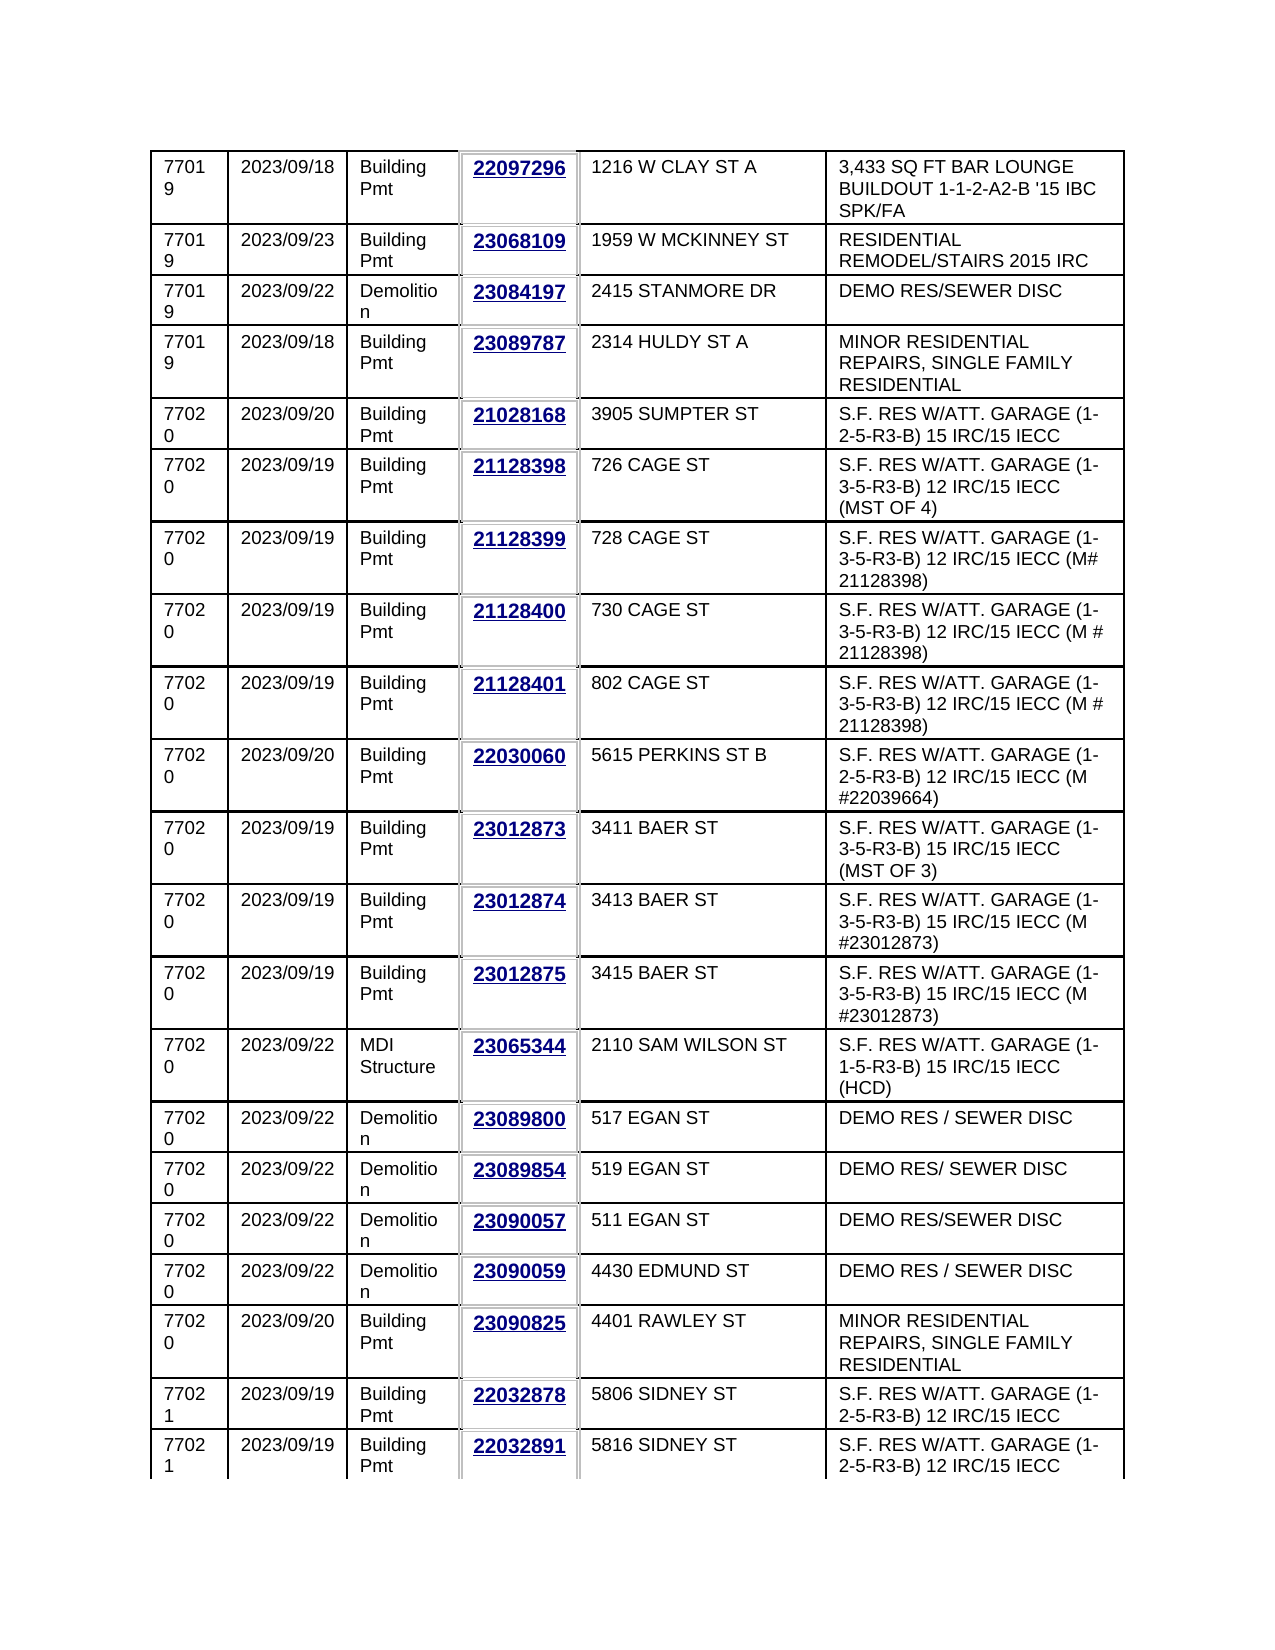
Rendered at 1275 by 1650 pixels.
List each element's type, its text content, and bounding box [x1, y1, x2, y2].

table_cell 2023/09/22 [229, 1204, 346, 1253]
table_cell 23012873 [463, 815, 576, 883]
table_cell MINOR RESIDENTIAL REPAIRS, SINGLE FAMILY RESIDENTIAL [827, 1306, 1123, 1377]
table_cell Building Pmt [348, 668, 458, 738]
table_cell 77020 [152, 1030, 227, 1100]
table_cell Building Pmt [348, 399, 458, 448]
table_cell Building Pmt [348, 1306, 458, 1377]
table_cell 23012874 [463, 888, 576, 955]
table_cell MDI Structure [348, 1030, 458, 1100]
table_cell 77020 [152, 450, 227, 520]
table_cell Demolition [348, 1103, 458, 1151]
table_cell S.F. RES W/ATT. GARAGE (1-1-5-R3-B) 15 IRC/15 IECC (HCD) [827, 1030, 1123, 1100]
table_cell 21128400 [463, 598, 576, 665]
table_cell 2023/09/19 [229, 958, 346, 1028]
table_cell Demolition [348, 1204, 458, 1253]
table_cell Building Pmt [348, 958, 458, 1028]
table_cell 2023/09/19 [229, 1430, 346, 1478]
table_cell 2023/09/22 [229, 1030, 346, 1100]
table_cell S.F. RES W/ATT. GARAGE (1-2-5-R3-B) 15 IRC/15 IECC [827, 399, 1123, 448]
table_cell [827, 1379, 1123, 1427]
table_cell 726 CAGE ST [581, 450, 825, 520]
table_cell Building Pmt [348, 1430, 458, 1478]
table_cell S.F. RES W/ATT. GARAGE (1-3-5-R3-B) 15 IRC/15 IECC (M #23012873) [827, 958, 1123, 1028]
table_cell Building Pmt [348, 595, 458, 665]
table_cell 2023/09/22 [229, 1103, 346, 1151]
table_cell 2023/09/22 [229, 1153, 346, 1202]
table_cell 77021 [152, 1430, 227, 1478]
table_cell Building Pmt [348, 152, 458, 222]
table_cell 23065344 [463, 1033, 576, 1100]
table_cell 22032891 [463, 1432, 576, 1478]
table_cell 23090059 [463, 1258, 576, 1304]
table_cell 5816 SIDNEY ST [581, 1430, 825, 1478]
table_cell 77020 [152, 1306, 227, 1377]
table_cell 2023/09/20 [229, 1306, 346, 1377]
table_cell Building Pmt [348, 1379, 458, 1427]
table_cell 77019 [152, 152, 227, 222]
table_cell 5615 PERKINS ST B [581, 740, 825, 810]
table_cell DEMO RES / SEWER DISC [827, 1103, 1123, 1151]
table_cell Building Pmt [348, 885, 458, 955]
table_cell 3411 BAER ST [581, 813, 825, 883]
table_cell 21028168 [463, 402, 576, 448]
table_cell DEMO RES/SEWER DISC [827, 276, 1123, 324]
table_cell 730 CAGE ST [581, 595, 825, 665]
table_cell Building Pmt [348, 326, 458, 397]
table_cell 2110 SAM WILSON ST [581, 1030, 825, 1100]
table_cell S.F. RES W/ATT. GARAGE (1-3-5-R3-B) 12 IRC/15 IECC (M # 21128398) [827, 668, 1123, 738]
table_cell 77020 [152, 958, 227, 1028]
table_cell 1959 W MCKINNEY ST [581, 225, 825, 273]
table_cell 23089854 [463, 1156, 576, 1202]
table_cell 1216 W CLAY ST A [581, 152, 825, 222]
table_cell RESIDENTIAL REMODEL/STAIRS 2015 IRC [827, 225, 1123, 273]
table_cell 2023/09/18 [229, 326, 346, 397]
table_cell 23089800 [463, 1105, 576, 1151]
table_cell S.F. RES W/ATT. GARAGE (1-3-5-R3-B) 15 IRC/15 IECC (M #23012873) [827, 885, 1123, 955]
table_cell 77019 [152, 326, 227, 397]
table_cell DEMO RES/ SEWER DISC [827, 1153, 1123, 1202]
table_cell 21128401 [463, 670, 576, 738]
table_cell 802 CAGE ST [581, 668, 825, 738]
table_cell Building Pmt [348, 523, 458, 593]
table_cell 2415 STANMORE DR [581, 276, 825, 324]
table_cell S.F. RES W/ATT. GARAGE (1-3-5-R3-B) 12 IRC/15 IECC (M # 21128398) [827, 595, 1123, 665]
table_cell Demolition [348, 1153, 458, 1202]
table_cell S.F. RES W/ATT. GARAGE (1-3-5-R3-B) 12 IRC/15 IECC (MST OF 4) [827, 450, 1123, 520]
table_cell MINOR RESIDENTIAL REPAIRS, SINGLE FAMILY RESIDENTIAL [827, 326, 1123, 397]
table_cell 77020 [152, 399, 227, 448]
table_cell 23090057 [463, 1207, 576, 1253]
table_cell 23012875 [463, 960, 576, 1028]
table_cell 77020 [152, 668, 227, 738]
table_cell 2023/09/22 [229, 276, 346, 324]
table_cell 77020 [152, 885, 227, 955]
table_cell 77021 [152, 1379, 227, 1427]
table_cell 21128398 [463, 453, 576, 520]
table_cell 77020 [152, 1255, 227, 1304]
table_cell 2023/09/19 [229, 885, 346, 955]
table_cell 2023/09/22 [229, 1255, 346, 1304]
table_cell 2023/09/19 [229, 668, 346, 738]
table_cell Demolition [348, 276, 458, 324]
table_cell 77020 [152, 1153, 227, 1202]
table_cell 4401 RAWLEY ST [581, 1306, 825, 1377]
table_cell 519 EGAN ST [581, 1153, 825, 1202]
table_cell 77019 [152, 276, 227, 324]
table_cell 2023/09/19 [229, 523, 346, 593]
table_cell 23090825 [463, 1309, 576, 1377]
table_cell 3,433 SQ FT BAR LOUNGE BUILDOUT 1-1-2-A2-B '15 IBC SPK/FA [827, 152, 1123, 222]
table_cell 2023/09/23 [229, 225, 346, 273]
table_cell 77019 [152, 225, 227, 273]
table_cell 23084197 [463, 278, 576, 324]
table_cell 77020 [152, 813, 227, 883]
table_cell 3905 SUMPTER ST [581, 399, 825, 448]
table_cell 4430 EDMUND ST [581, 1255, 825, 1304]
table_cell DEMO RES / SEWER DISC [827, 1255, 1123, 1304]
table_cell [827, 1430, 1123, 1478]
table_cell 2023/09/18 [229, 152, 346, 222]
table_cell 2023/09/19 [229, 450, 346, 520]
table_cell 22032878 [463, 1381, 576, 1427]
table_cell 2023/09/20 [229, 399, 346, 448]
table_cell 77020 [152, 740, 227, 810]
table_cell S.F. RES W/ATT. GARAGE (1-3-5-R3-B) 15 IRC/15 IECC (MST OF 3) [827, 813, 1123, 883]
table_cell 22097296 [463, 155, 576, 222]
table_cell DEMO RES/SEWER DISC [827, 1204, 1123, 1253]
table_cell Building Pmt [348, 740, 458, 810]
table_cell 511 EGAN ST [581, 1204, 825, 1253]
table_cell 23089787 [463, 329, 576, 397]
table_cell 2023/09/19 [229, 595, 346, 665]
table_cell 77020 [152, 1103, 227, 1151]
table_cell 77020 [152, 1204, 227, 1253]
table_cell 728 CAGE ST [581, 523, 825, 593]
table_cell 77020 [152, 523, 227, 593]
table_cell 3415 BAER ST [581, 958, 825, 1028]
table_cell 23068109 [463, 227, 576, 273]
table_cell 21128399 [463, 525, 576, 593]
table_cell 517 EGAN ST [581, 1103, 825, 1151]
table_cell Building Pmt [348, 225, 458, 273]
table_cell Building Pmt [348, 450, 458, 520]
table_cell Demolition [348, 1255, 458, 1304]
table_cell 22030060 [463, 743, 576, 810]
table_cell 2314 HULDY ST A [581, 326, 825, 397]
table_cell 77020 [152, 595, 227, 665]
table_cell S.F. RES W/ATT. GARAGE (1-3-5-R3-B) 12 IRC/15 IECC (M# 21128398) [827, 523, 1123, 593]
table_cell S.F. RES W/ATT. GARAGE (1-2-5-R3-B) 12 IRC/15 IECC (M #22039664) [827, 740, 1123, 810]
table_cell 3413 BAER ST [581, 885, 825, 955]
table_cell 2023/09/20 [229, 740, 346, 810]
table_cell Building Pmt [348, 813, 458, 883]
table_cell 5806 SIDNEY ST [581, 1379, 825, 1427]
table_cell 2023/09/19 [229, 1379, 346, 1427]
table_cell 2023/09/19 [229, 813, 346, 883]
